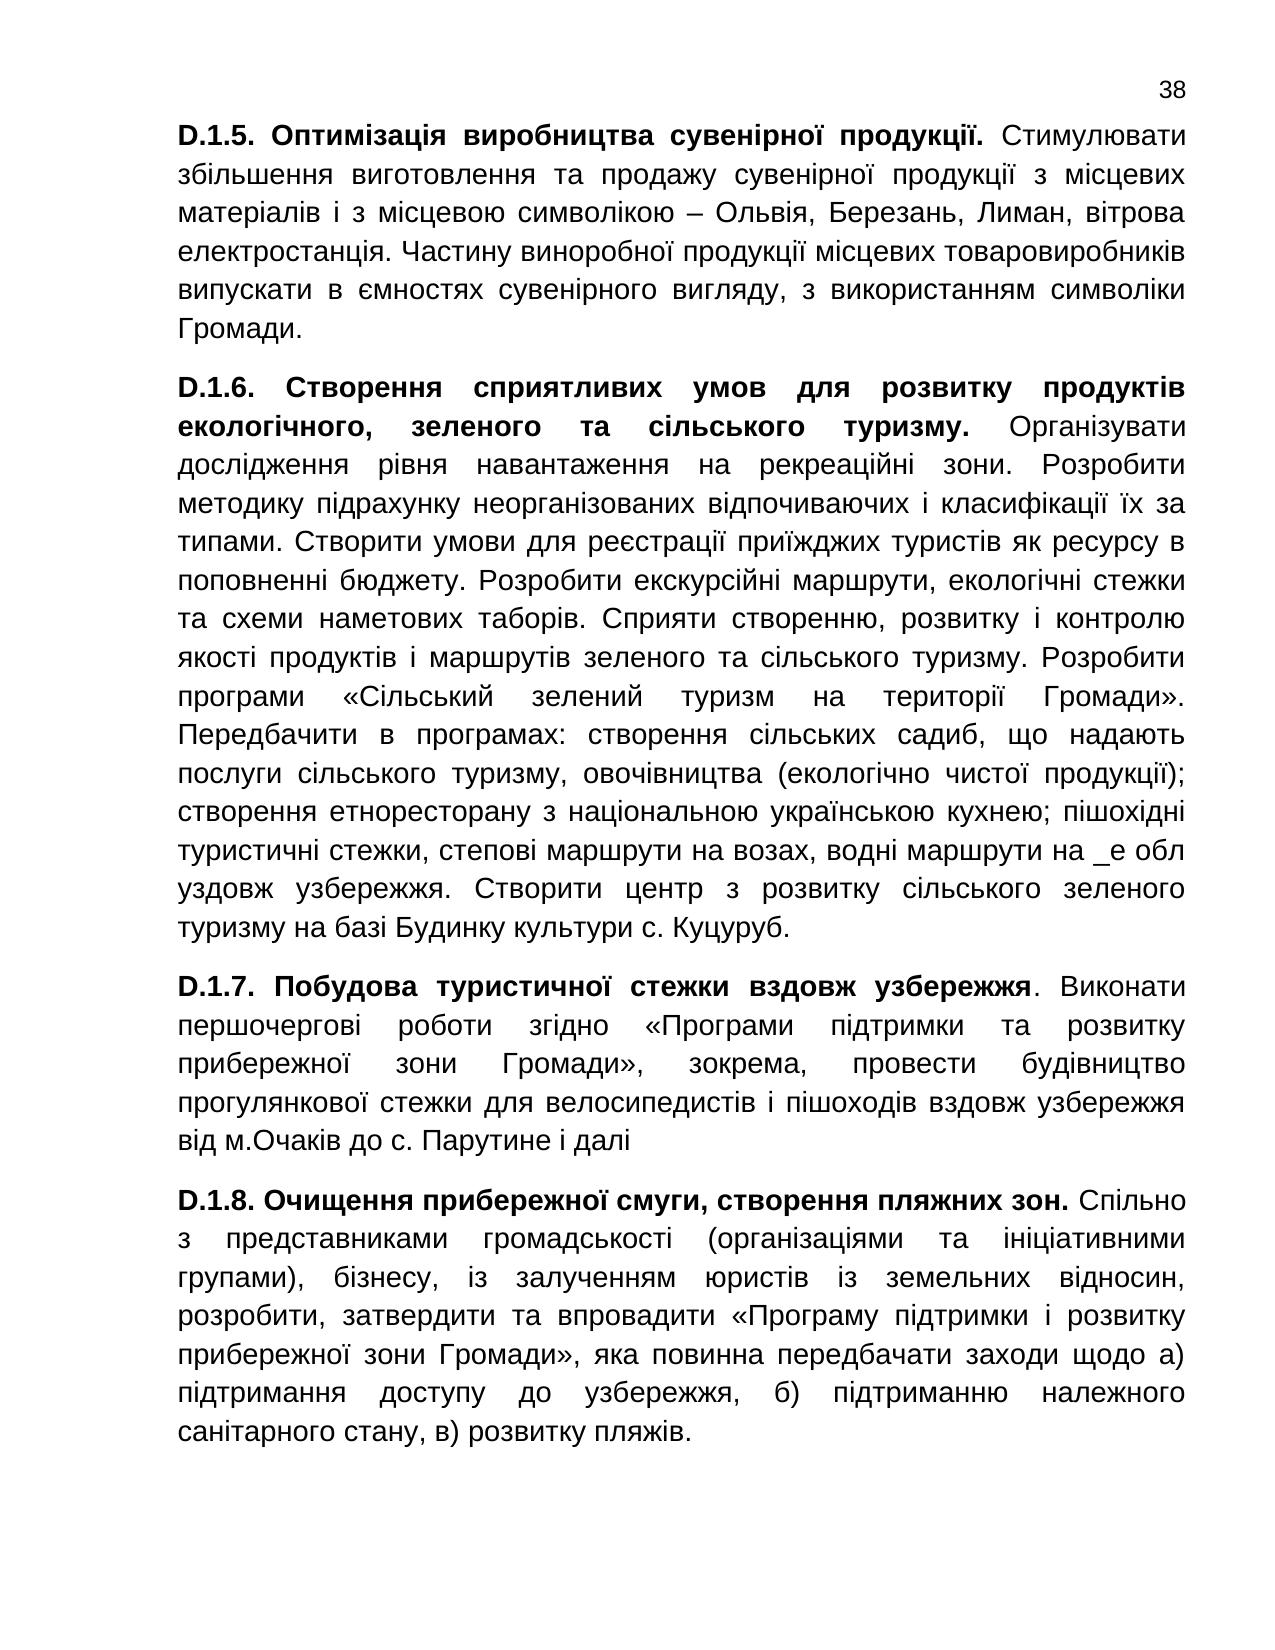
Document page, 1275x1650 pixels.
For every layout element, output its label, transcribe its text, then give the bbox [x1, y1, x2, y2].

text D.1.5. Оптимізація виробництва сувенірної продукції. Стимулювати збільшення виготовлення та продажу сувенірної продукції з місцевих матеріалів і з місцевою символікою – Ольвія, Березань, Лиман, вітрова електростанція. Частину виноробної продукції місцевих товаровиробників випускати в ємностях сувенірного вигляду, з використанням символіки Громади. [177, 118, 1186, 344]
text D.1.6. Створення сприятливих умов для розвитку продуктів екологічного, зеленого та сільського туризму. Організувати дослідження рівня навантаження на рекреаційні зони. Розробити методику підрахунку неорганізованих відпочиваючих і класифікації їх за типами. Створити умови для реєстрації приїжджих туристів як ресурсу в поповненні бюджету. Розробити екскурсійні маршрути, екологічні стежки та схеми наметових таборів. Сприяти створенню, розвитку і контролю якості продуктів і маршрутів зеленого та сільського туризму. Розробити програми «Сільський зелений туризм на території Громади». Передбачити в програмах: створення сільських садиб, що надають послуги сільського туризму, овочівництва (екологічно чистої продукції); створення етноресторану з національною українською кухнею; пішохідні туристичні стежки, степові маршрути на возах, водні маршрути на _е обл уздовж узбережжя. Створити центр з розвитку сільського зеленого туризму на базі Будинку культури с. Куцуруб. [177, 370, 1186, 943]
text D.1.7. Побудова туристичної стежки вздовж узбережжя. Виконати першочергові роботи згідно «Програми підтримки та розвитку прибережної зони Громади», зокрема, провести будівництво прогулянкової стежки для велосипедистів і пішоходів вздовж узбережжя від м.Очаків до с. Парутине і далі [177, 969, 1186, 1157]
text D.1.8. Очищення прибережної смуги, створення пляжних зон. Спільно з представниками громадськості (організаціями та ініціативними групами), бізнесу, із залученням юристів із земельних відносин, розробити, затвердити та впровадити «Програму підтримки і розвитку прибережної зони Громади», яка повинна передбачати заходи щодо а) підтримання доступу до узбережжя, б) підтриманню належного санітарного стану, в) розвитку пляжів. [177, 1183, 1186, 1447]
